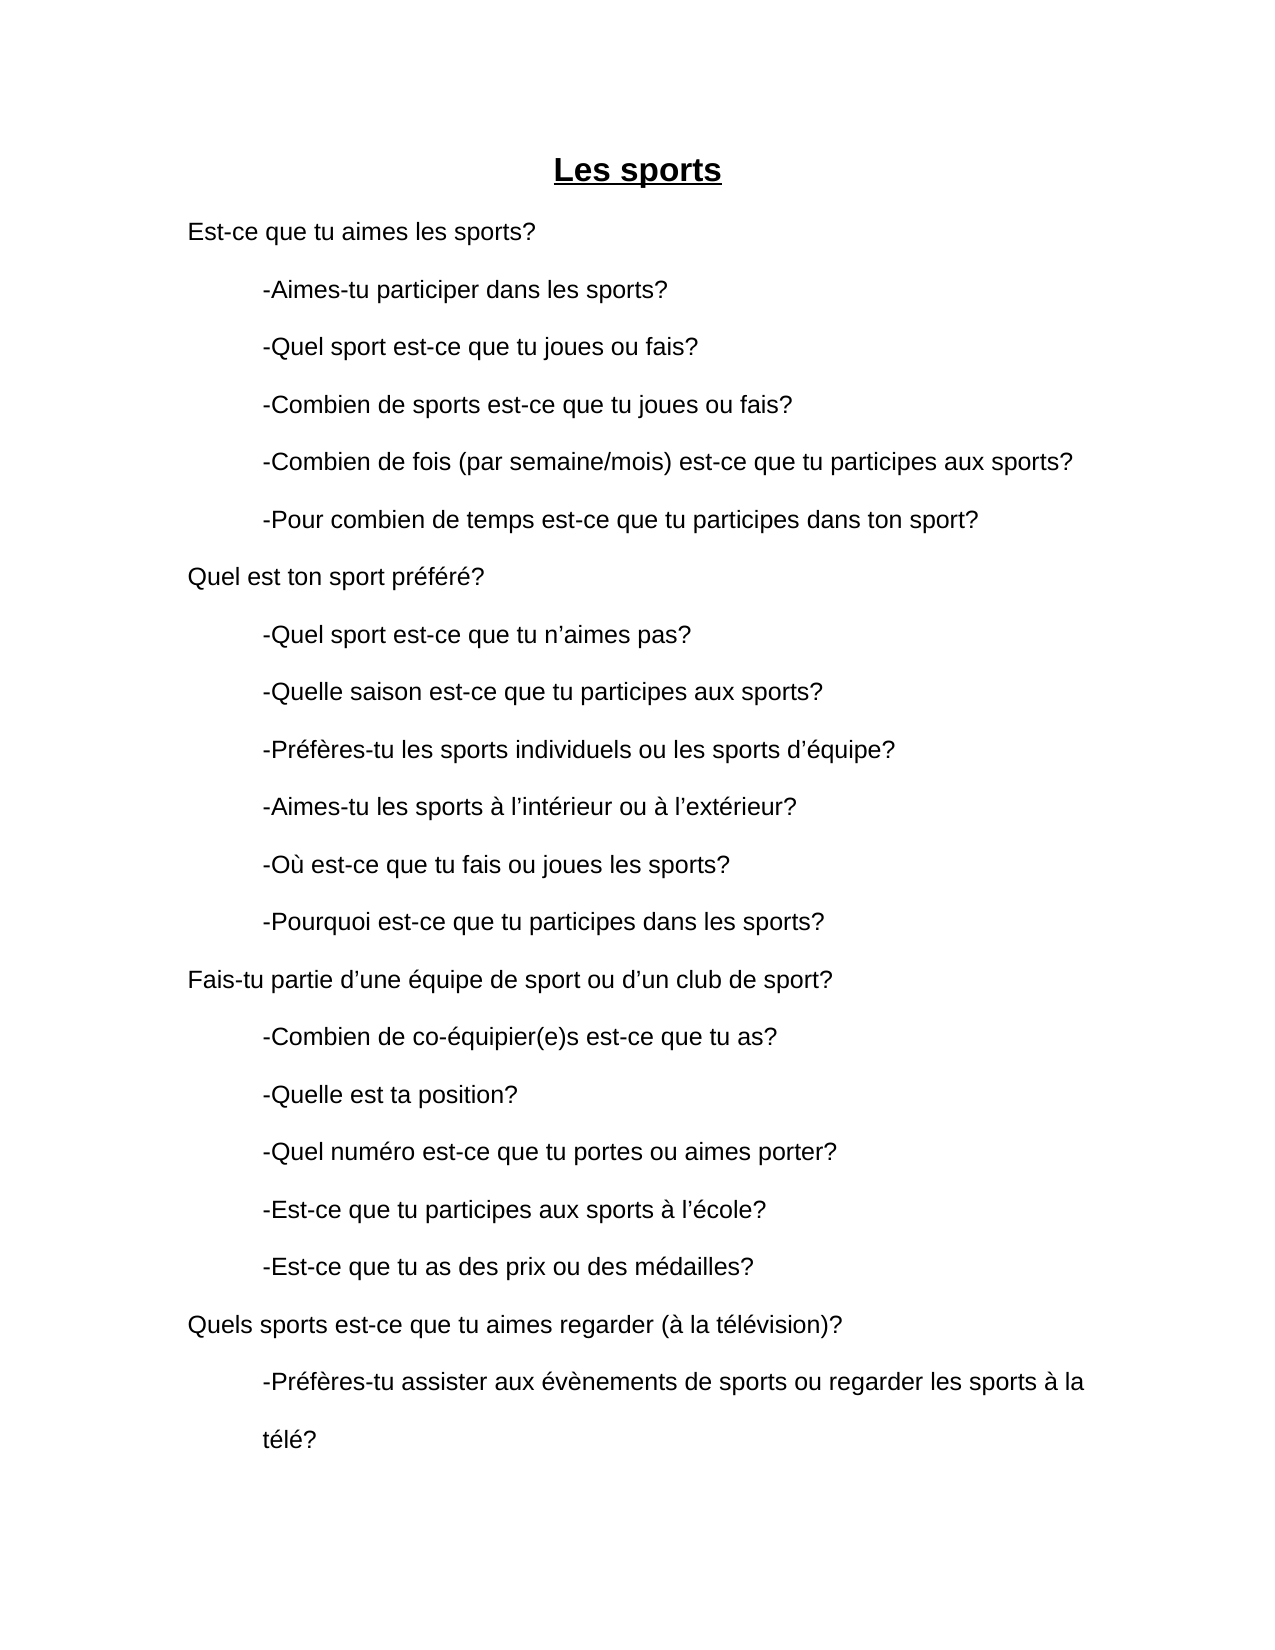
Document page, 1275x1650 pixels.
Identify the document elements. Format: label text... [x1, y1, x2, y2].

text Quel est ton sport préféré? [187, 562, 1087, 591]
text -Est-ce que tu participes aux sports à l’école? [187, 1195, 1087, 1223]
text -Est-ce que tu as des prix ou des médailles? [187, 1252, 1087, 1281]
text Les sports [187, 150, 1087, 188]
text Fais-tu partie d’une équipe de sport ou d’un club de sport? [187, 965, 1087, 993]
text -Quelle est ta position? [187, 1080, 1087, 1108]
text -Aimes-tu participer dans les sports? [187, 275, 1087, 303]
text -Combien de fois (par semaine/mois) est-ce que tu participes aux sports? [187, 447, 1087, 476]
text -Préfères-tu les sports individuels ou les sports d’équipe? [187, 735, 1087, 763]
text -Pour combien de temps est-ce que tu participes dans ton sport? [187, 505, 1087, 533]
text -Quelle saison est-ce que tu participes aux sports? [225, 677, 1087, 706]
text Quels sports est-ce que tu aimes regarder (à la télévision)? [187, 1310, 1087, 1338]
text Est-ce que tu aimes les sports? [187, 217, 1087, 246]
text -Quel sport est-ce que tu joues ou fais? [187, 332, 1087, 361]
text -Où est-ce que tu fais ou joues les sports? [187, 850, 1087, 878]
text -Pourquoi est-ce que tu participes dans les sports? [187, 907, 1087, 936]
text -Combien de co-équipier(e)s est-ce que tu as? [187, 1022, 1087, 1051]
text -Quel sport est-ce que tu n’aimes pas? [187, 620, 1087, 648]
text -Combien de sports est-ce que tu joues ou fais? [187, 390, 1087, 418]
text -Aimes-tu les sports à l’intérieur ou à l’extérieur? [187, 792, 1087, 821]
text -Quel numéro est-ce que tu portes ou aimes porter? [187, 1137, 1087, 1166]
text -Préfères-tu assister aux évènements de sports ou regarder les sports à la télé? [262, 1367, 1087, 1453]
